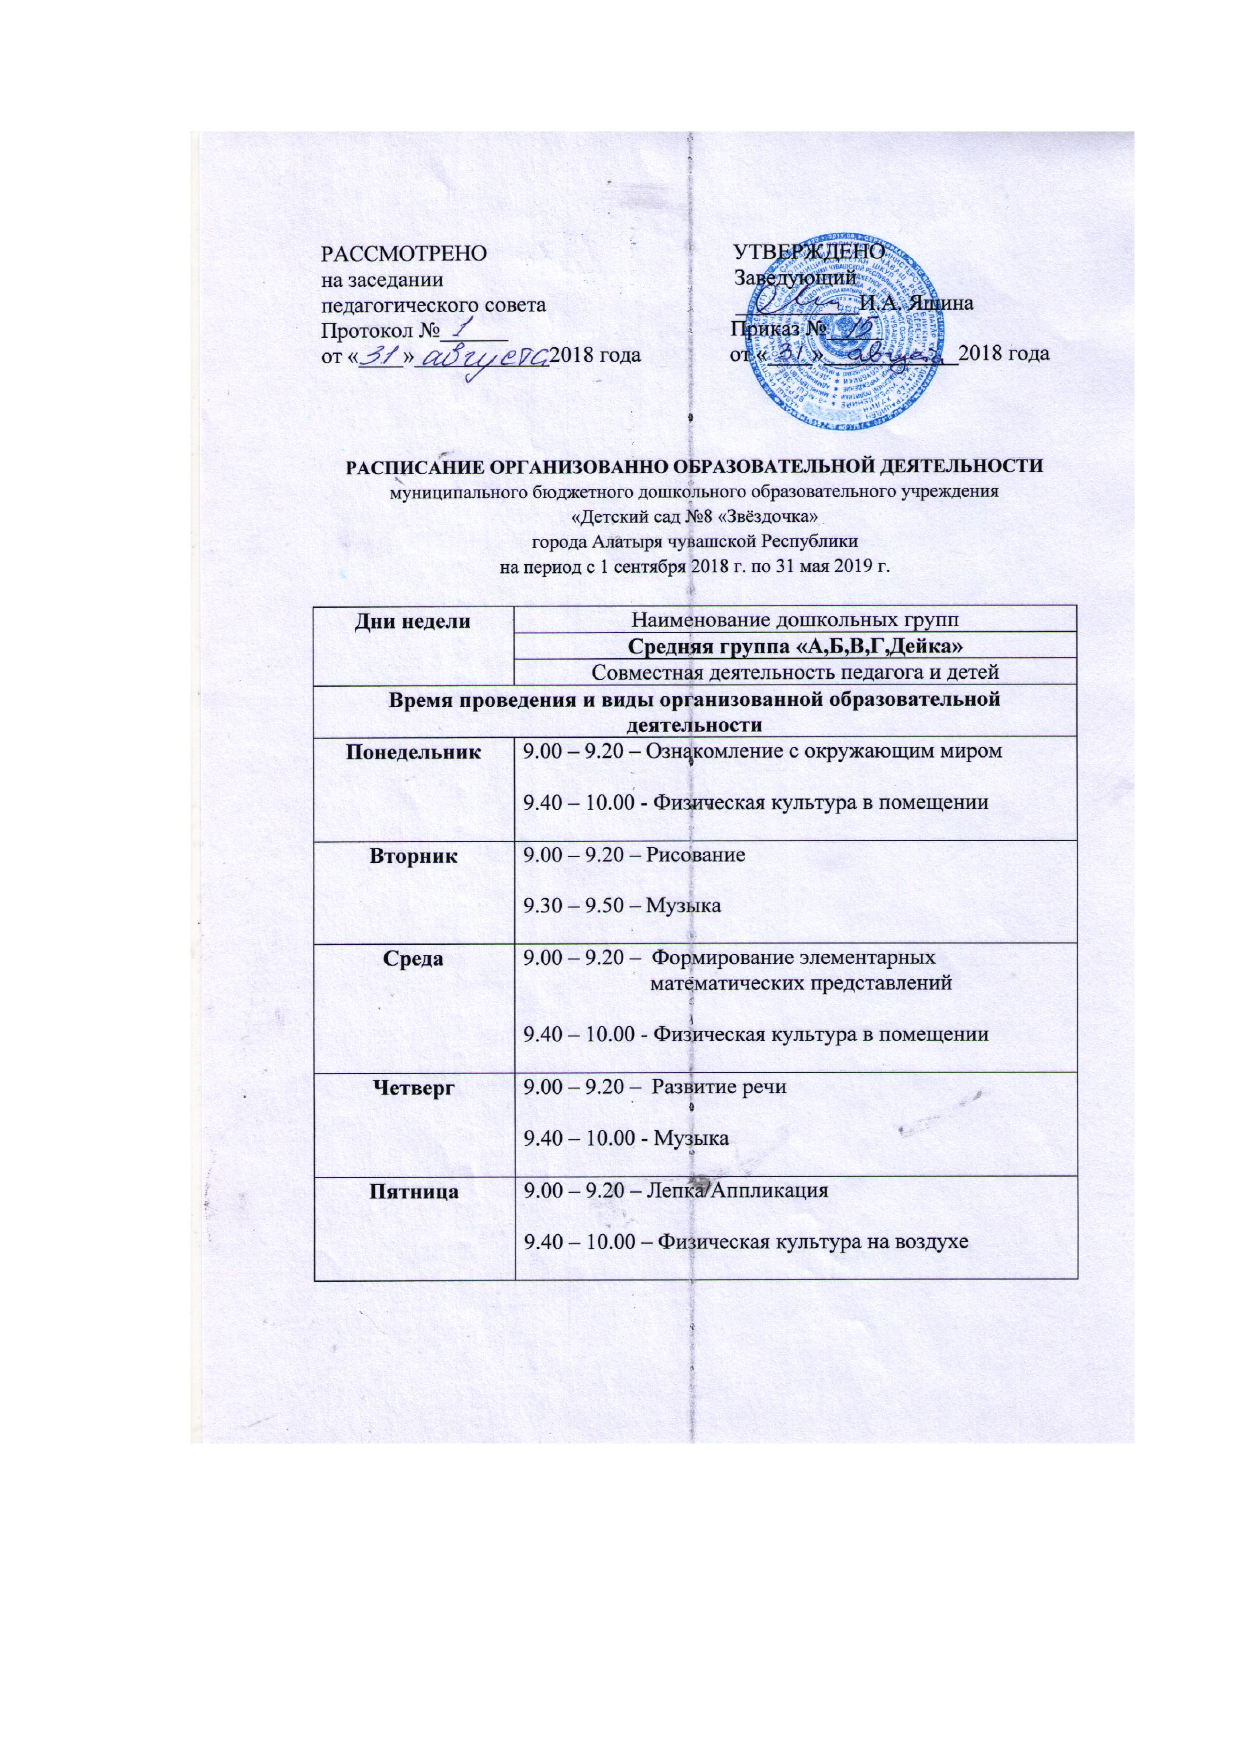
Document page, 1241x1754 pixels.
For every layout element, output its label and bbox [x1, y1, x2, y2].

picture [177, 118, 1151, 1458]
